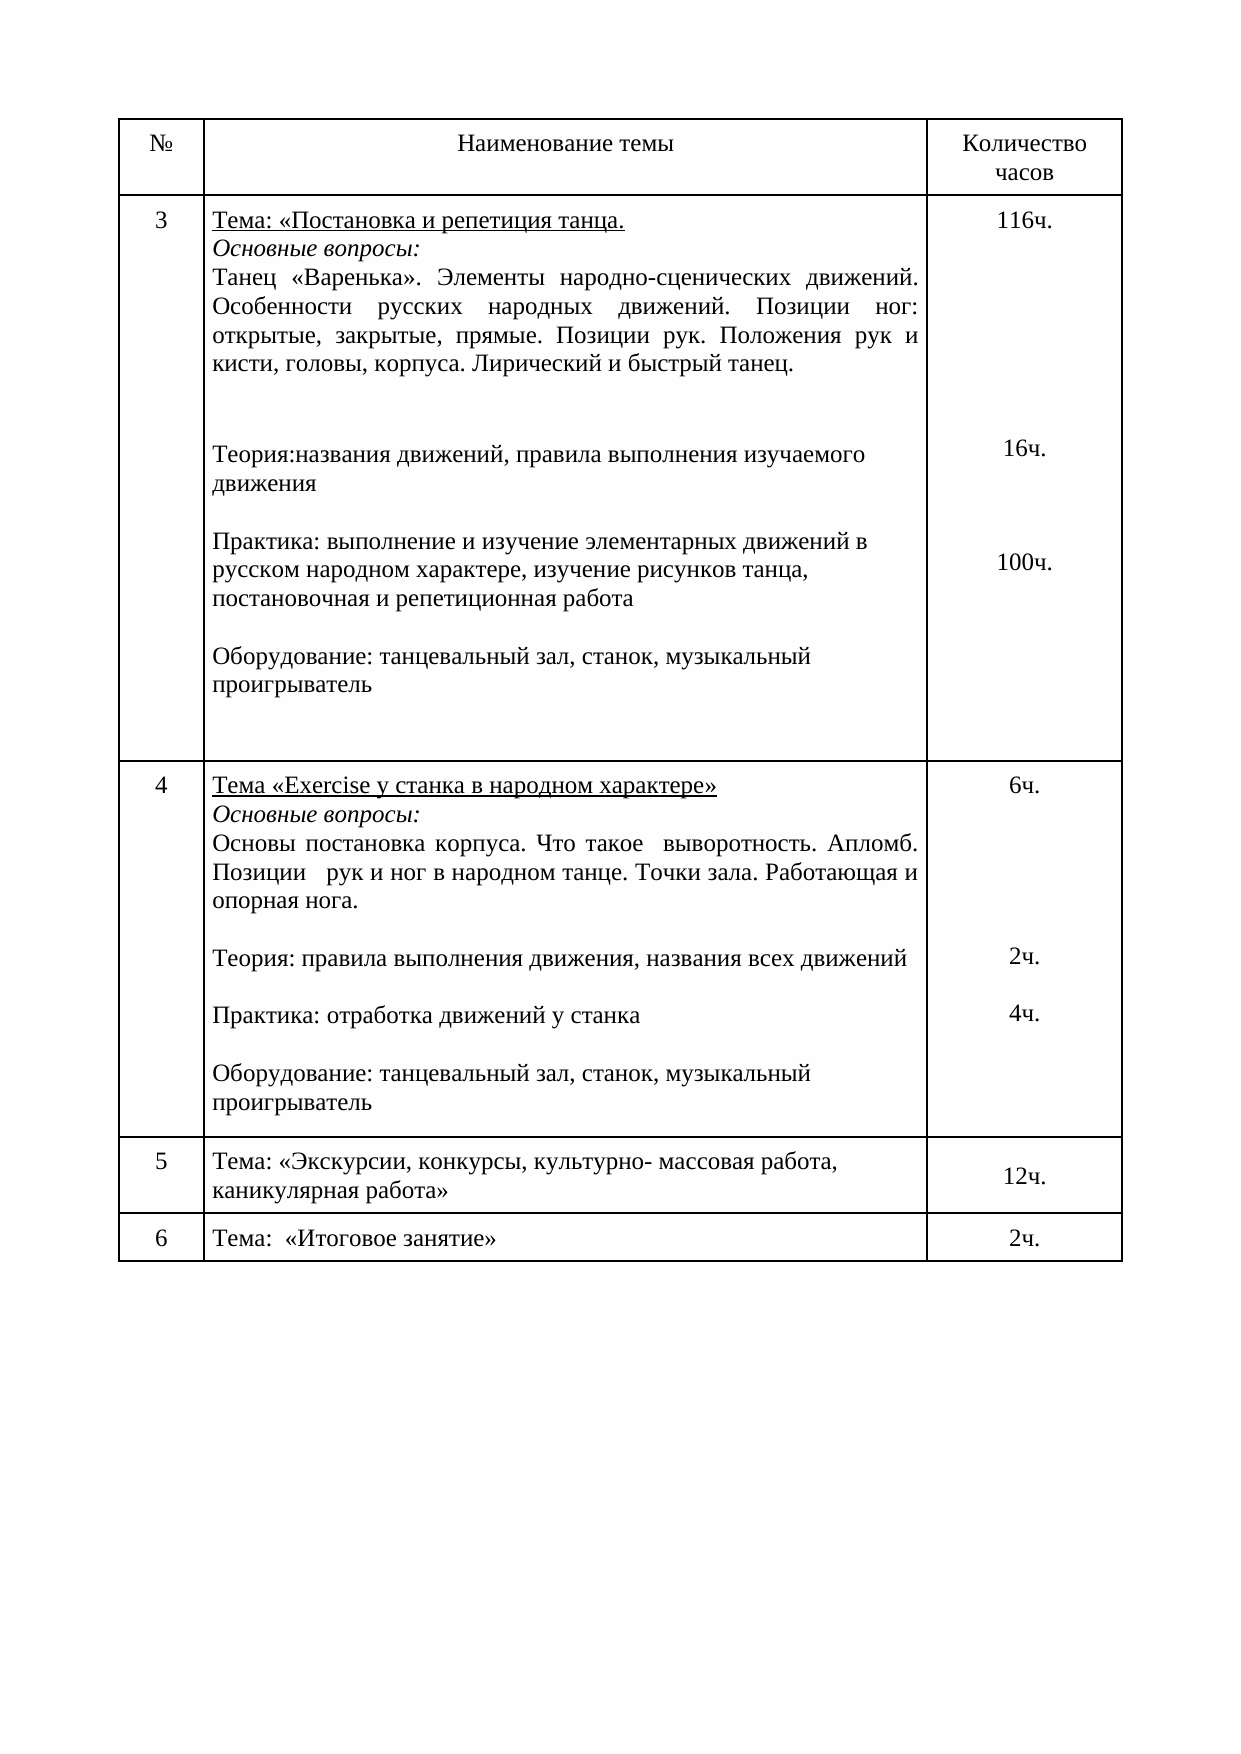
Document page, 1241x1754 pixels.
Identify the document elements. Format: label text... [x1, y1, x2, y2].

table_cell 5 [120, 1138, 203, 1212]
table_cell 3 [120, 196, 203, 760]
table_cell Тема «Exercise у станка в народном характере» Основные вопросы: Основы постановка корпуса. Что такое выворотность. Апломб. Позиции рук и ног в народном танце. Точки зала. Работающая и опорная нога. Теория: правила выполнения движения, названия всех движений Практика: отработка движений у станка Оборудование: танцевальный зал, станок, музыкальный проигрыватель [205, 762, 926, 1136]
table_header Количество часов [928, 120, 1121, 194]
table_cell 2ч. [928, 1214, 1121, 1260]
table_cell 6ч. 2ч. 4ч. [928, 762, 1121, 1136]
table_cell 116ч. 16ч. 100ч. [928, 196, 1121, 760]
table_cell Тема: «Экскурсии, конкурсы, культурно- массовая работа, каникулярная работа» [205, 1138, 926, 1212]
table_header № [120, 120, 203, 194]
table_header Наименование темы [205, 120, 926, 194]
table_cell 4 [120, 762, 203, 1136]
table_cell 12ч. [928, 1138, 1121, 1212]
table_cell 6 [120, 1214, 203, 1260]
table_cell Тема: «Постановка и репетиция танца. Основные вопросы: Танец «Варенька». Элементы народно-сценических движений. Особенности русских народных движений. Позиции ног: открытые, закрытые, прямые. Позиции рук. Положения рук и кисти, головы, корпуса. Лирический и быстрый танец. Теория:названия движений, правила выполнения изучаемого движения Практика: выполнение и изучение элементарных движений в русском народном характере, изучение рисунков танца, постановочная и репетиционная работа Оборудование: танцевальный зал, станок, музыкальный проигрыватель [205, 196, 926, 760]
table_cell Тема: «Итоговое занятие» [205, 1214, 926, 1260]
